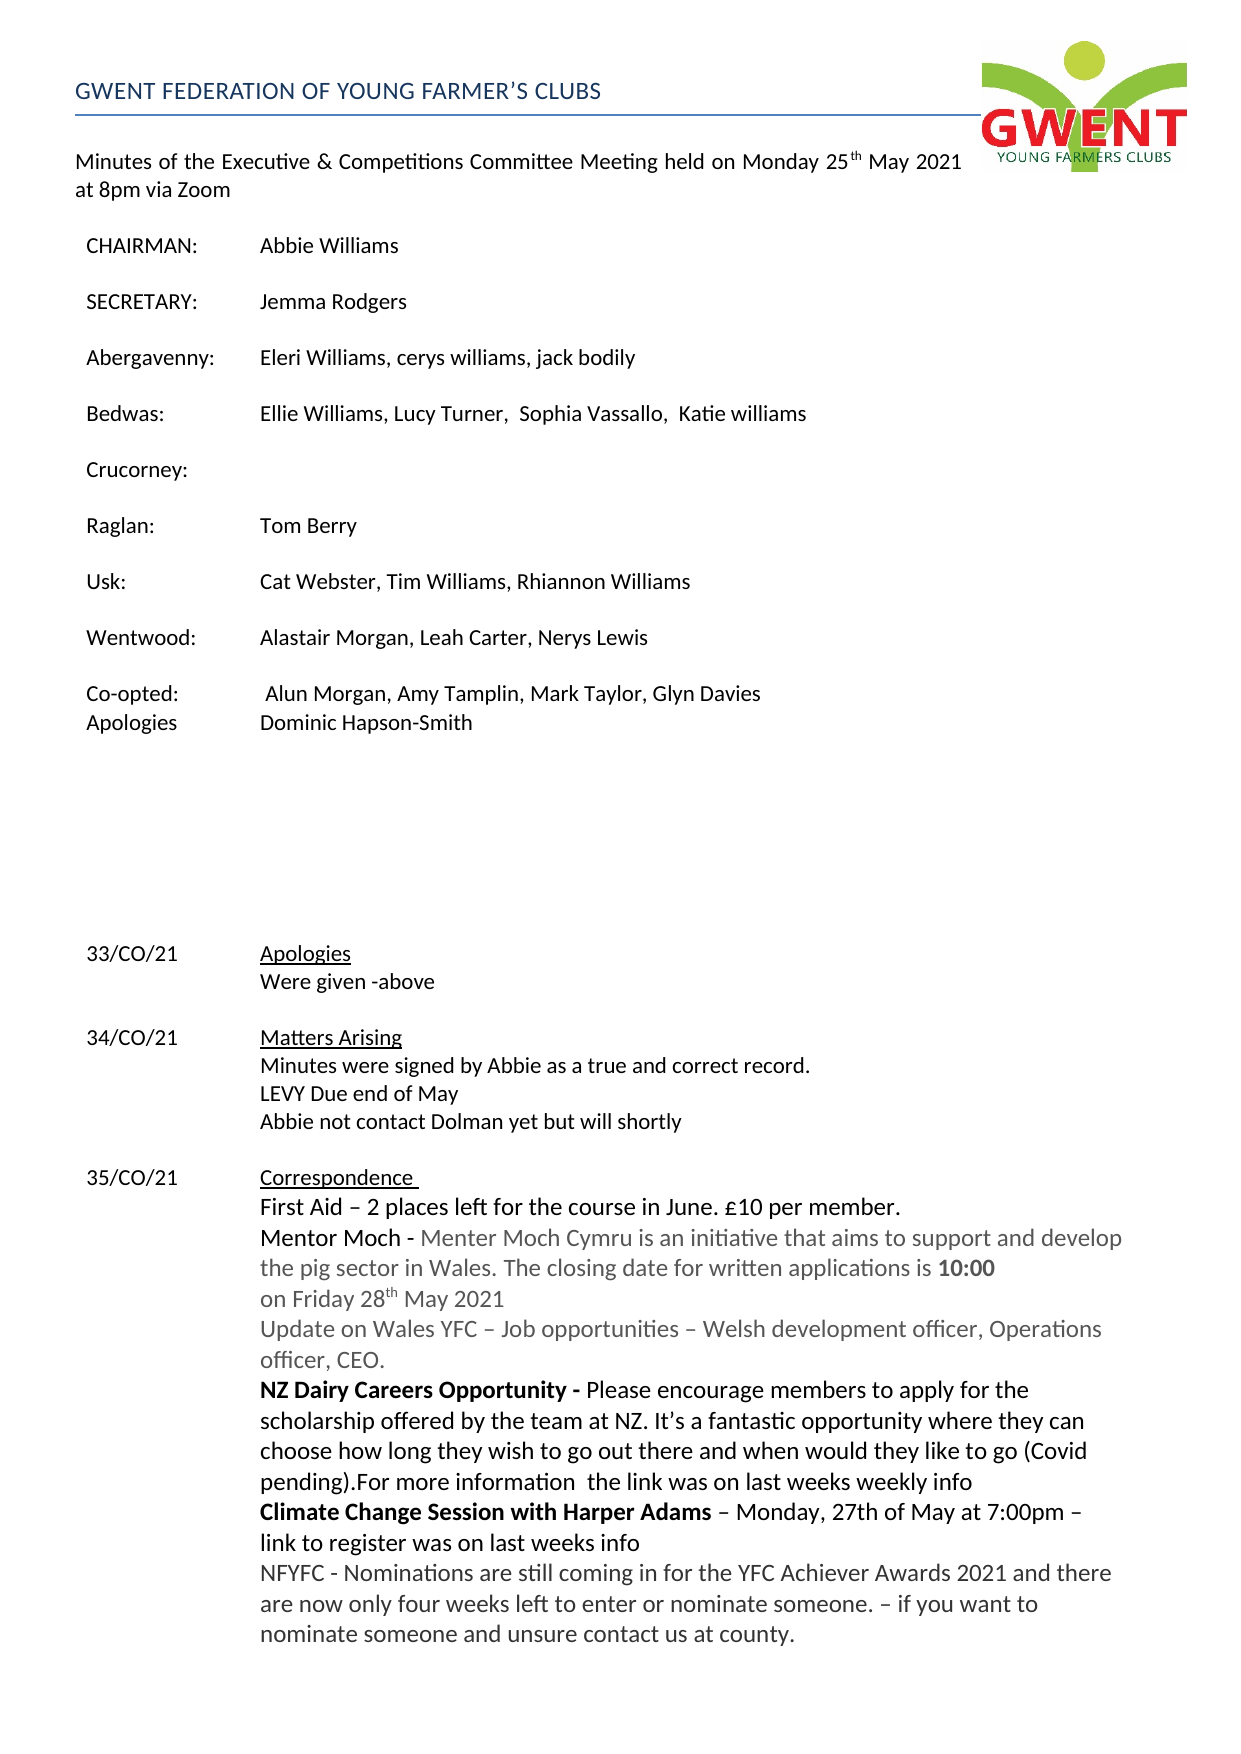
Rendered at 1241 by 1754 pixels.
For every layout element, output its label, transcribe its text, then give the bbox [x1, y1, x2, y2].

picture [981, 41, 1188, 172]
text Minutes of the Executive & Competitions Committee Meeting held on Monday 25th May 2021 at 8pm via Zoom [75, 147, 1165, 203]
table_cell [75, 1163, 249, 1668]
table_cell 33/CO/21 [75, 939, 249, 1023]
table_cell Apologies Were given -above [249, 939, 1134, 1023]
table_header CHAIRMAN: SECRETARY: Abergavenny: Bedwas: Crucorney: Raglan: Usk: Wentwood: Co-opted: Apologies [75, 231, 249, 939]
table_cell Matters Arising Minutes were signed by Abbie as a true and correct record. LEVY Due end of May Abbie not contact Dolman yet but will shortly [249, 1023, 1134, 1163]
table_header Abbie Williams Jemma Rodgers Eleri Williams, cerys williams, jack bodily Ellie Williams, Lucy Turner, Sophia Vassallo, Katie williams Tom Berry Cat Webster, Tim Williams, Rhiannon Williams Alastair Morgan, Leah Carter, Nerys Lewis Alun Morgan, Amy Tamplin, Mark Taylor, Glyn Davies Dominic Hapson-Smith [249, 231, 1134, 939]
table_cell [249, 1163, 1134, 1668]
title GWENT FEDERATION OF YOUNG FARMER’S CLUBS [75, 75, 981, 114]
table_cell 34/CO/21 [75, 1023, 249, 1163]
